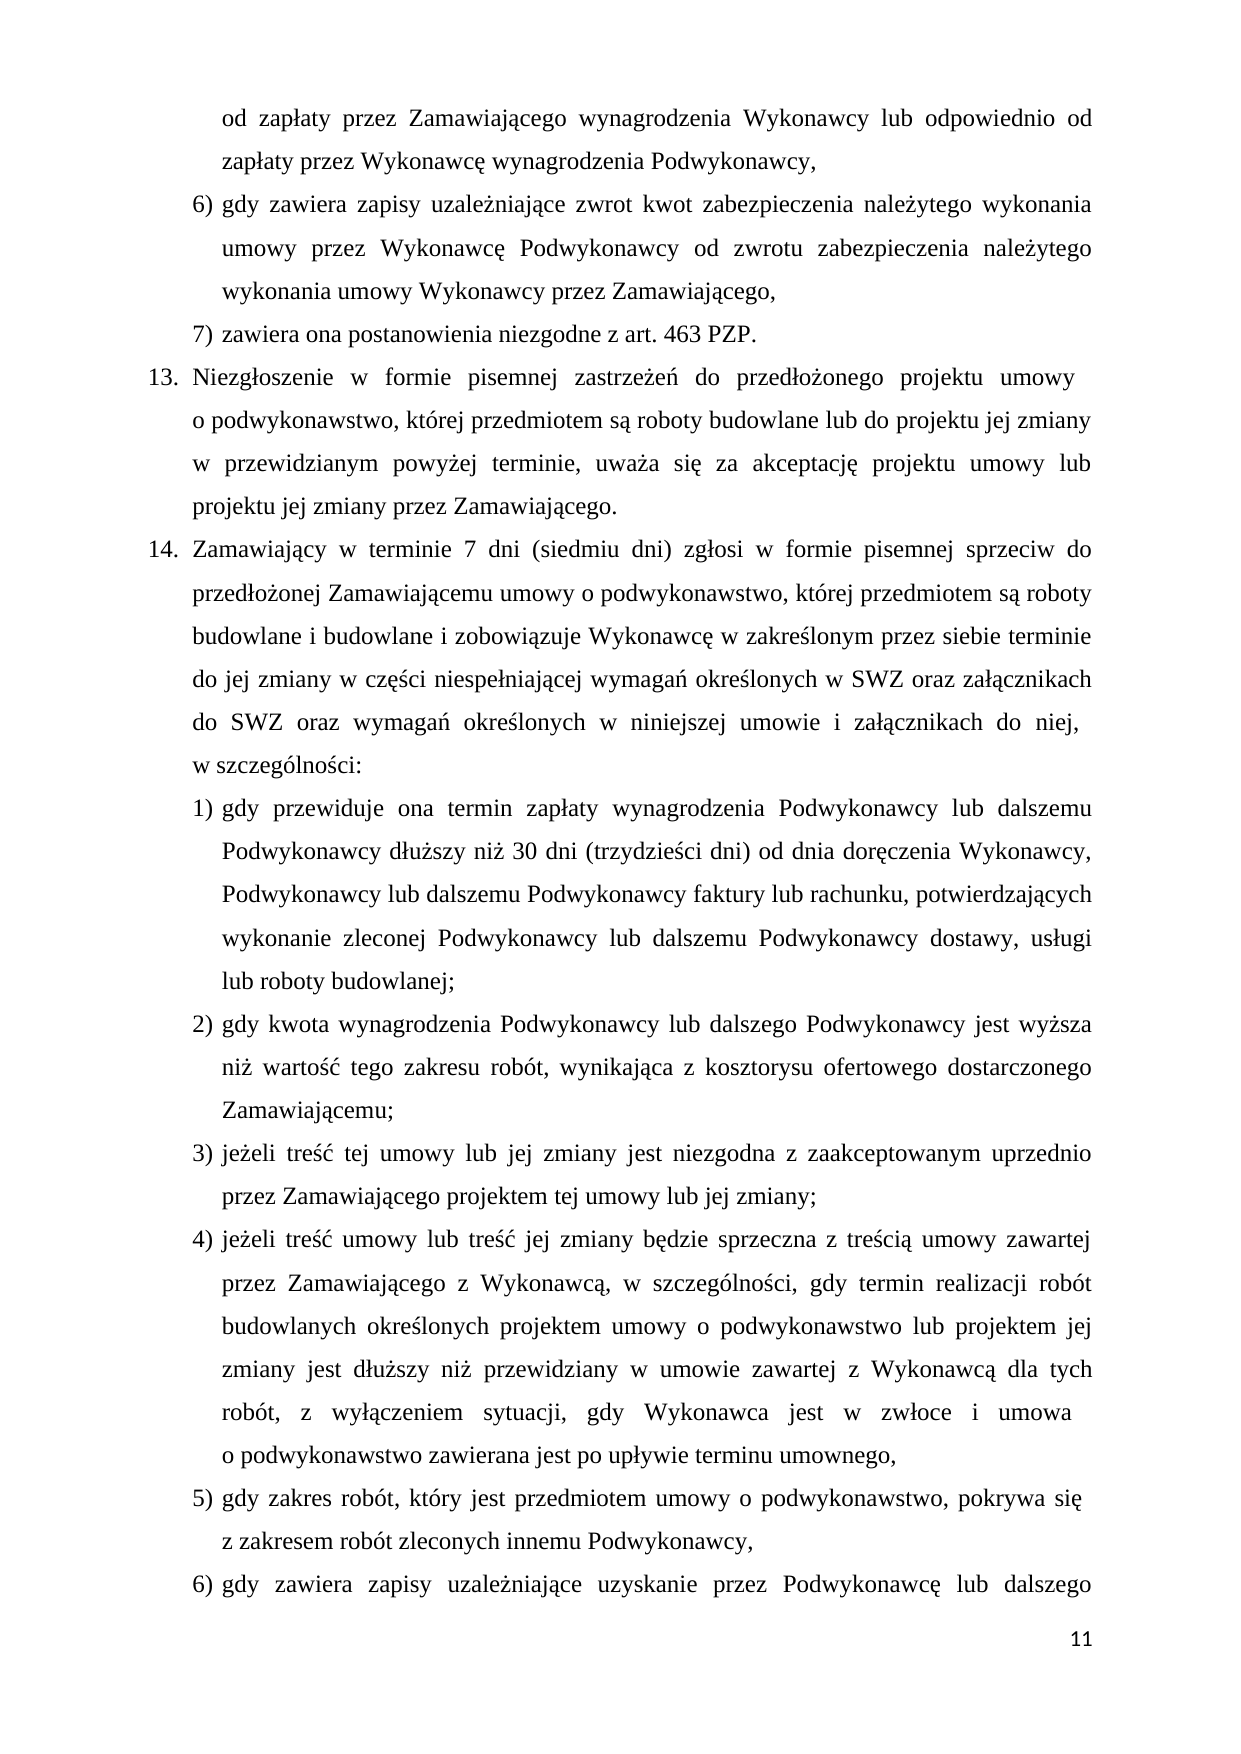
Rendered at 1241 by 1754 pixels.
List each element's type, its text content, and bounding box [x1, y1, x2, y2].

list jeżeli treść umowy lub treść jej zmiany będzie sprzeczna z treścią umowy zawartej przez Zamawiającego z Wykonawcą, w szczególności, gdy termin realizacji robót budowlanych określonych projektem umowy o podwykonawstwo lub projektem jej zmiany jest dłuższy niż przewidziany w umowie zawartej z Wykonawcą dla tych robót, z wyłączeniem sytuacji, gdy Wykonawca jest w zwłoce i umowa o podwykonawstwo zawierana jest po upływie terminu umownego, [192, 1224, 1092, 1469]
list gdy kwota wynagrodzenia Podwykonawcy lub dalszego Podwykonawcy jest wyższa niż wartość tego zakresu robót, wynikająca z kosztorysu ofertowego dostarczonego Zamawiającemu; [192, 1009, 1092, 1124]
list gdy zakres robót, który jest przedmiotem umowy o podwykonawstwo, pokrywa się z zakresem robót zleconych innemu Podwykonawcy, [192, 1483, 1092, 1555]
list gdy zawiera zapisy uzależniające zwrot kwot zabezpieczenia należytego wykonania umowy przez Wykonawcę Podwykonawcy od zwrotu zabezpieczenia należytego wykonania umowy Wykonawcy przez Zamawiającego, [192, 189, 1092, 304]
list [192, 1569, 1092, 1598]
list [192, 103, 1092, 175]
list gdy przewiduje ona termin zapłaty wynagrodzenia Podwykonawcy lub dalszemu Podwykonawcy dłuższy niż 30 dni (trzydzieści dni) od dnia doręczenia Wykonawcy, Podwykonawcy lub dalszemu Podwykonawcy faktury lub rachunku, potwierdzających wykonanie zleconej Podwykonawcy lub dalszemu Podwykonawcy dostawy, usługi lub roboty budowlanej; [192, 793, 1092, 994]
list Niezgłoszenie w formie pisemnej zastrzeżeń do przedłożonego projektu umowy o podwykonawstwo, której przedmiotem są roboty budowlane lub do projektu jej zmiany w przewidzianym powyżej terminie, uważa się za akceptację projektu umowy lub projektu jej zmiany przez Zamawiającego. [148, 362, 1092, 520]
list Zamawiający w terminie 7 dni (siedmiu dni) zgłosi w formie pisemnej sprzeciw do przedłożonej Zamawiającemu umowy o podwykonawstwo, której przedmiotem są roboty budowlane i budowlane i zobowiązuje Wykonawcę w zakreślonym przez siebie terminie do jej zmiany w części niespełniającej wymagań określonych w SWZ oraz załącznikach do SWZ oraz wymagań określonych w niniejszej umowie i załącznikach do niej, w szczególności: [148, 534, 1092, 779]
list jeżeli treść tej umowy lub jej zmiany jest niezgodna z zaakceptowanym uprzednio przez Zamawiającego projektem tej umowy lub jej zmiany; [192, 1138, 1092, 1210]
list zawiera ona postanowienia niezgodne z art. 463 PZP. [192, 319, 1092, 348]
